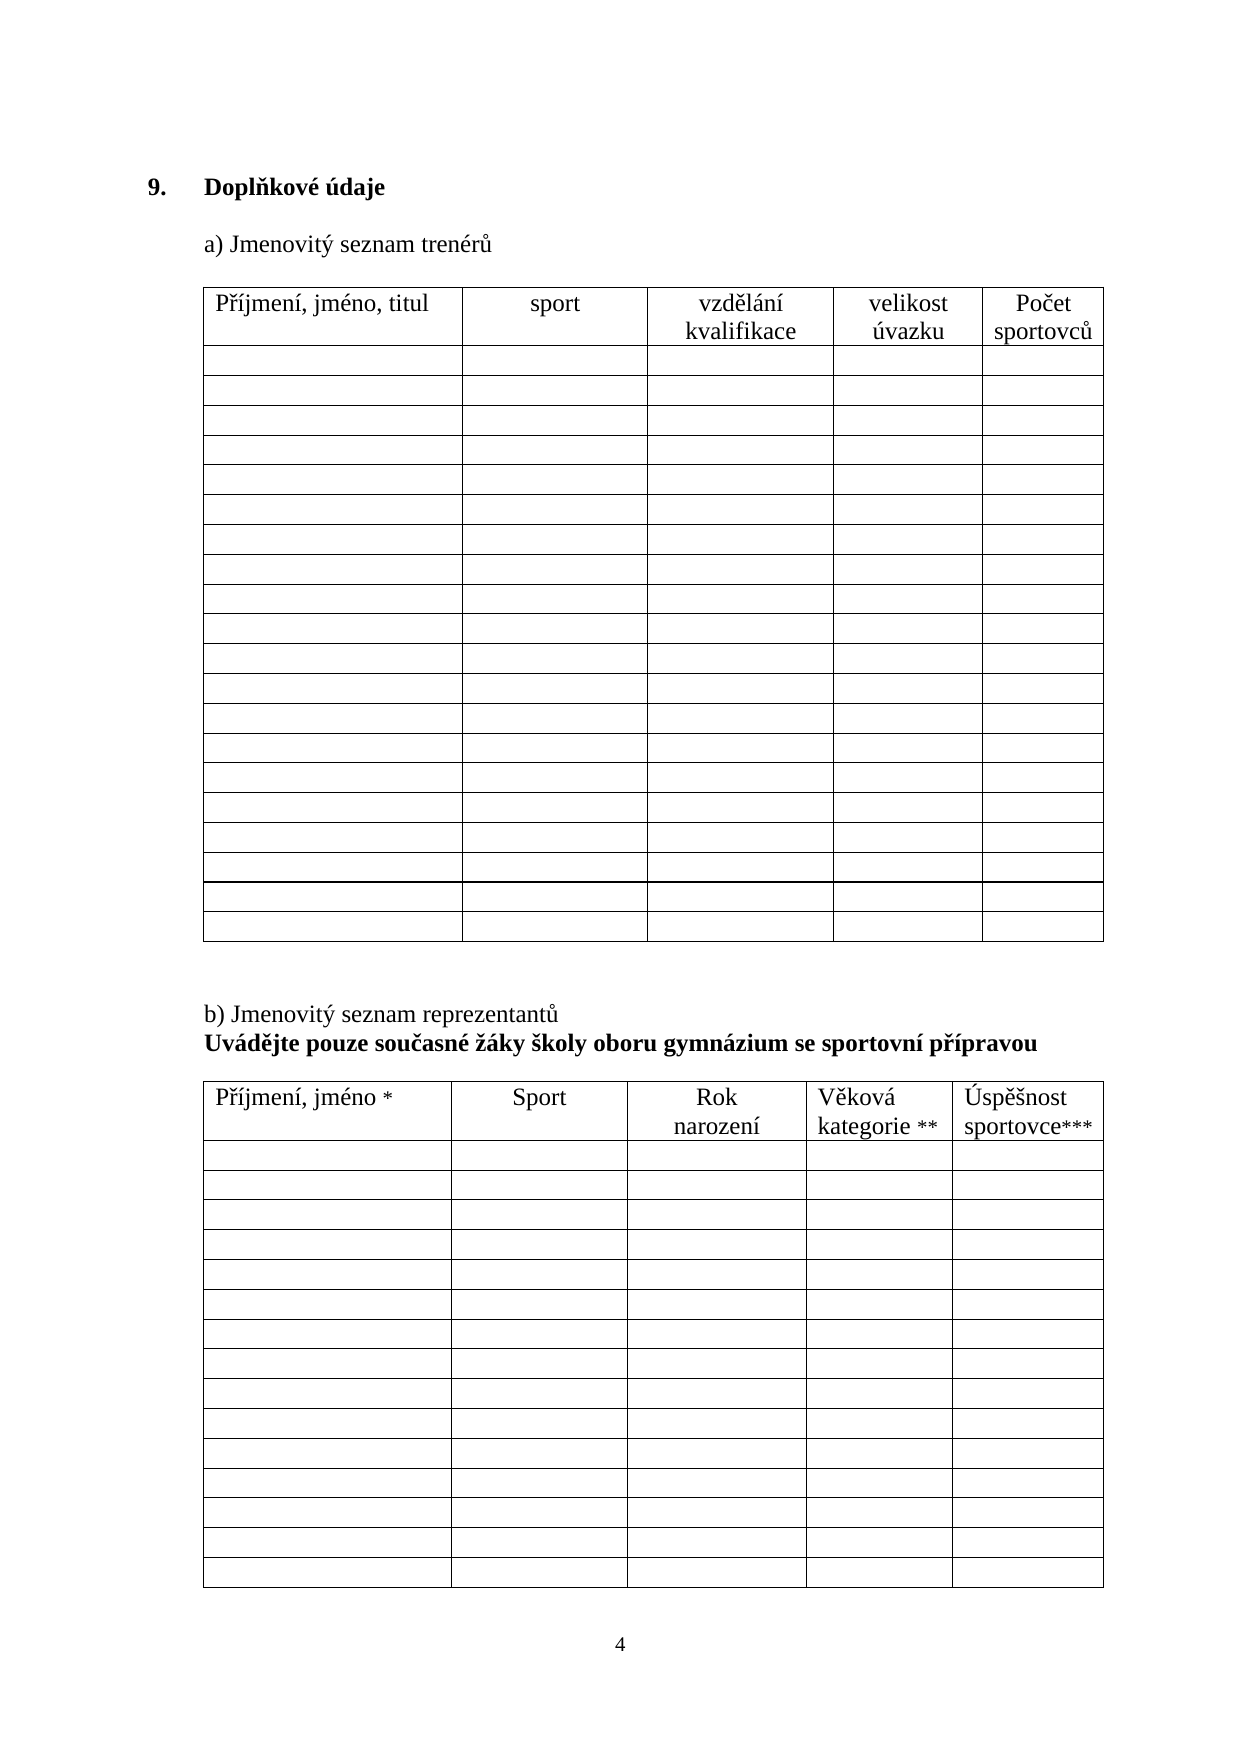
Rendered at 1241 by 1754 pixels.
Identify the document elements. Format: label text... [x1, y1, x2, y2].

table_cell [953, 1141, 1103, 1169]
table_cell [204, 436, 462, 464]
table_cell [834, 585, 982, 613]
table_cell [983, 614, 1103, 643]
table_cell [463, 346, 647, 375]
table_cell [834, 346, 982, 375]
table_cell [983, 823, 1103, 852]
table_cell [953, 1349, 1103, 1378]
table_cell [204, 1230, 451, 1259]
table_cell [452, 1171, 627, 1199]
table_cell [834, 912, 982, 941]
table_cell [628, 1200, 806, 1229]
table_cell [204, 674, 462, 703]
table_cell [953, 1290, 1103, 1318]
table_cell [834, 495, 982, 524]
table_cell [983, 644, 1103, 673]
table_cell [463, 555, 647, 583]
table_cell [452, 1498, 627, 1527]
table_cell [463, 406, 647, 434]
table_cell [953, 1498, 1103, 1527]
table_cell [953, 1320, 1103, 1348]
table_cell [648, 734, 833, 762]
table_cell [834, 734, 982, 762]
table_cell [953, 1558, 1103, 1587]
table_cell [834, 406, 982, 434]
table_cell [834, 674, 982, 703]
table_cell [204, 1260, 451, 1289]
table_cell [463, 883, 647, 911]
table_cell [983, 793, 1103, 822]
table_cell [807, 1528, 952, 1557]
table_cell [463, 853, 647, 881]
table_cell [204, 1528, 451, 1557]
table_cell [463, 674, 647, 703]
table_cell [452, 1558, 627, 1587]
table_cell [463, 644, 647, 673]
table_cell [204, 346, 462, 375]
table_cell [204, 1200, 451, 1229]
table_cell [628, 1141, 806, 1169]
table_cell [628, 1349, 806, 1378]
table_cell [452, 1200, 627, 1229]
table_header Sport [452, 1082, 627, 1140]
table_cell [463, 912, 647, 941]
table_cell [463, 734, 647, 762]
table_cell [983, 525, 1103, 554]
table_cell [807, 1469, 952, 1497]
list Doplňkové údaje [148, 172, 1093, 200]
table_cell [452, 1141, 627, 1169]
table_cell [807, 1439, 952, 1467]
table_cell [807, 1409, 952, 1438]
table_cell [648, 883, 833, 911]
table_cell [204, 793, 462, 822]
table_cell [648, 555, 833, 583]
table_cell [452, 1528, 627, 1557]
table_cell [953, 1171, 1103, 1199]
table_cell [204, 823, 462, 852]
table_cell [452, 1290, 627, 1318]
table_cell [204, 614, 462, 643]
table_cell [463, 704, 647, 732]
table_cell [648, 704, 833, 732]
table_header Příjmení, jméno * [204, 1082, 451, 1140]
table_cell [834, 793, 982, 822]
table_cell [983, 734, 1103, 762]
table_cell [834, 853, 982, 881]
table_cell [463, 763, 647, 792]
table_cell [834, 465, 982, 494]
table_cell [204, 644, 462, 673]
table_cell [648, 525, 833, 554]
table_cell [463, 585, 647, 613]
table_cell [983, 406, 1103, 434]
table_cell [204, 1498, 451, 1527]
table_cell [983, 912, 1103, 941]
table_header Počet sportovců [983, 288, 1103, 345]
table_cell [807, 1141, 952, 1169]
table_cell [807, 1260, 952, 1289]
table_cell [834, 883, 982, 911]
table_cell [953, 1528, 1103, 1557]
table_cell [834, 704, 982, 732]
table_cell [834, 436, 982, 464]
table_cell [807, 1290, 952, 1318]
table_cell [204, 1349, 451, 1378]
table_cell [834, 644, 982, 673]
table_cell [983, 465, 1103, 494]
table_cell [983, 585, 1103, 613]
table_cell [953, 1469, 1103, 1497]
text b) Jmenovitý seznam reprezentantů [204, 999, 1093, 1028]
table_cell [628, 1320, 806, 1348]
table_cell [452, 1320, 627, 1348]
table_cell [204, 883, 462, 911]
table_cell [983, 674, 1103, 703]
table_cell [452, 1469, 627, 1497]
table_cell [463, 793, 647, 822]
table_cell [204, 406, 462, 434]
table_cell [648, 674, 833, 703]
table_cell [628, 1290, 806, 1318]
table_cell [204, 1379, 451, 1408]
table_cell [648, 763, 833, 792]
table_cell [807, 1379, 952, 1408]
table_cell [983, 555, 1103, 583]
table_cell [204, 1141, 451, 1169]
table_cell [983, 495, 1103, 524]
table_cell [463, 495, 647, 524]
table_cell [648, 436, 833, 464]
table_cell [953, 1439, 1103, 1467]
table_cell [204, 1320, 451, 1348]
table_cell [204, 1558, 451, 1587]
table_cell [983, 346, 1103, 375]
table_cell [204, 763, 462, 792]
table_cell [807, 1171, 952, 1199]
table_cell [807, 1498, 952, 1527]
table_cell [983, 376, 1103, 405]
table_cell [628, 1379, 806, 1408]
table_cell [463, 614, 647, 643]
table_header Příjmení, jméno, titul [204, 288, 462, 345]
table_cell [628, 1409, 806, 1438]
table_cell [204, 1290, 451, 1318]
table_cell [648, 614, 833, 643]
table_cell [452, 1409, 627, 1438]
table_cell [648, 644, 833, 673]
table_cell [648, 823, 833, 852]
table_cell [204, 734, 462, 762]
text a) Jmenovitý seznam trenérů [204, 229, 1093, 258]
table_cell [648, 465, 833, 494]
table_cell [807, 1349, 952, 1378]
table_cell [204, 376, 462, 405]
table_cell [463, 436, 647, 464]
table_cell [648, 346, 833, 375]
table_cell [983, 436, 1103, 464]
table_cell [807, 1558, 952, 1587]
table_cell [452, 1379, 627, 1408]
table_header Rok narození [628, 1082, 806, 1140]
table_cell [628, 1498, 806, 1527]
table_cell [628, 1469, 806, 1497]
table_cell [983, 763, 1103, 792]
table_cell [452, 1230, 627, 1259]
table_cell [628, 1230, 806, 1259]
table_cell [204, 465, 462, 494]
table_cell [983, 883, 1103, 911]
table_cell [807, 1230, 952, 1259]
table_cell [204, 1171, 451, 1199]
table_cell [452, 1349, 627, 1378]
table_header Úspěšnost sportovce*** [953, 1082, 1103, 1140]
table_cell [648, 376, 833, 405]
table_cell [204, 1439, 451, 1467]
table_header velikost úvazku [834, 288, 982, 345]
table_header Věková kategorie ** [807, 1082, 952, 1140]
table_cell [204, 704, 462, 732]
table_cell [648, 912, 833, 941]
table_cell [463, 376, 647, 405]
table_cell [834, 555, 982, 583]
table_header vzdělání kvalifikace [648, 288, 833, 345]
table_cell [983, 704, 1103, 732]
table_cell [204, 495, 462, 524]
table_header sport [463, 288, 647, 345]
table_cell [807, 1200, 952, 1229]
table_cell [452, 1260, 627, 1289]
table_cell [204, 1469, 451, 1497]
table_cell [834, 376, 982, 405]
table_cell [204, 853, 462, 881]
table_cell [834, 614, 982, 643]
table_cell [648, 495, 833, 524]
table_cell [834, 525, 982, 554]
table_cell [463, 465, 647, 494]
table_cell [648, 585, 833, 613]
table_cell [983, 853, 1103, 881]
table_cell [204, 525, 462, 554]
table_cell [463, 823, 647, 852]
table_cell [628, 1528, 806, 1557]
table_cell [648, 853, 833, 881]
table_cell [628, 1558, 806, 1587]
table_cell [204, 585, 462, 613]
table_cell [953, 1200, 1103, 1229]
table_cell [628, 1171, 806, 1199]
table_cell [628, 1260, 806, 1289]
table_cell [204, 1409, 451, 1438]
table_cell [807, 1320, 952, 1348]
table_cell [953, 1379, 1103, 1408]
table_cell [953, 1409, 1103, 1438]
table_cell [204, 555, 462, 583]
table_cell [452, 1439, 627, 1467]
table_cell [834, 763, 982, 792]
table_cell [648, 793, 833, 822]
table_cell [628, 1439, 806, 1467]
table_cell [648, 406, 833, 434]
table_cell [463, 525, 647, 554]
table_cell [953, 1260, 1103, 1289]
table_cell [834, 823, 982, 852]
table_cell [204, 912, 462, 941]
text Uvádějte pouze současné žáky školy oboru gymnázium se sportovní přípravou [204, 1028, 1093, 1057]
table_cell [953, 1230, 1103, 1259]
